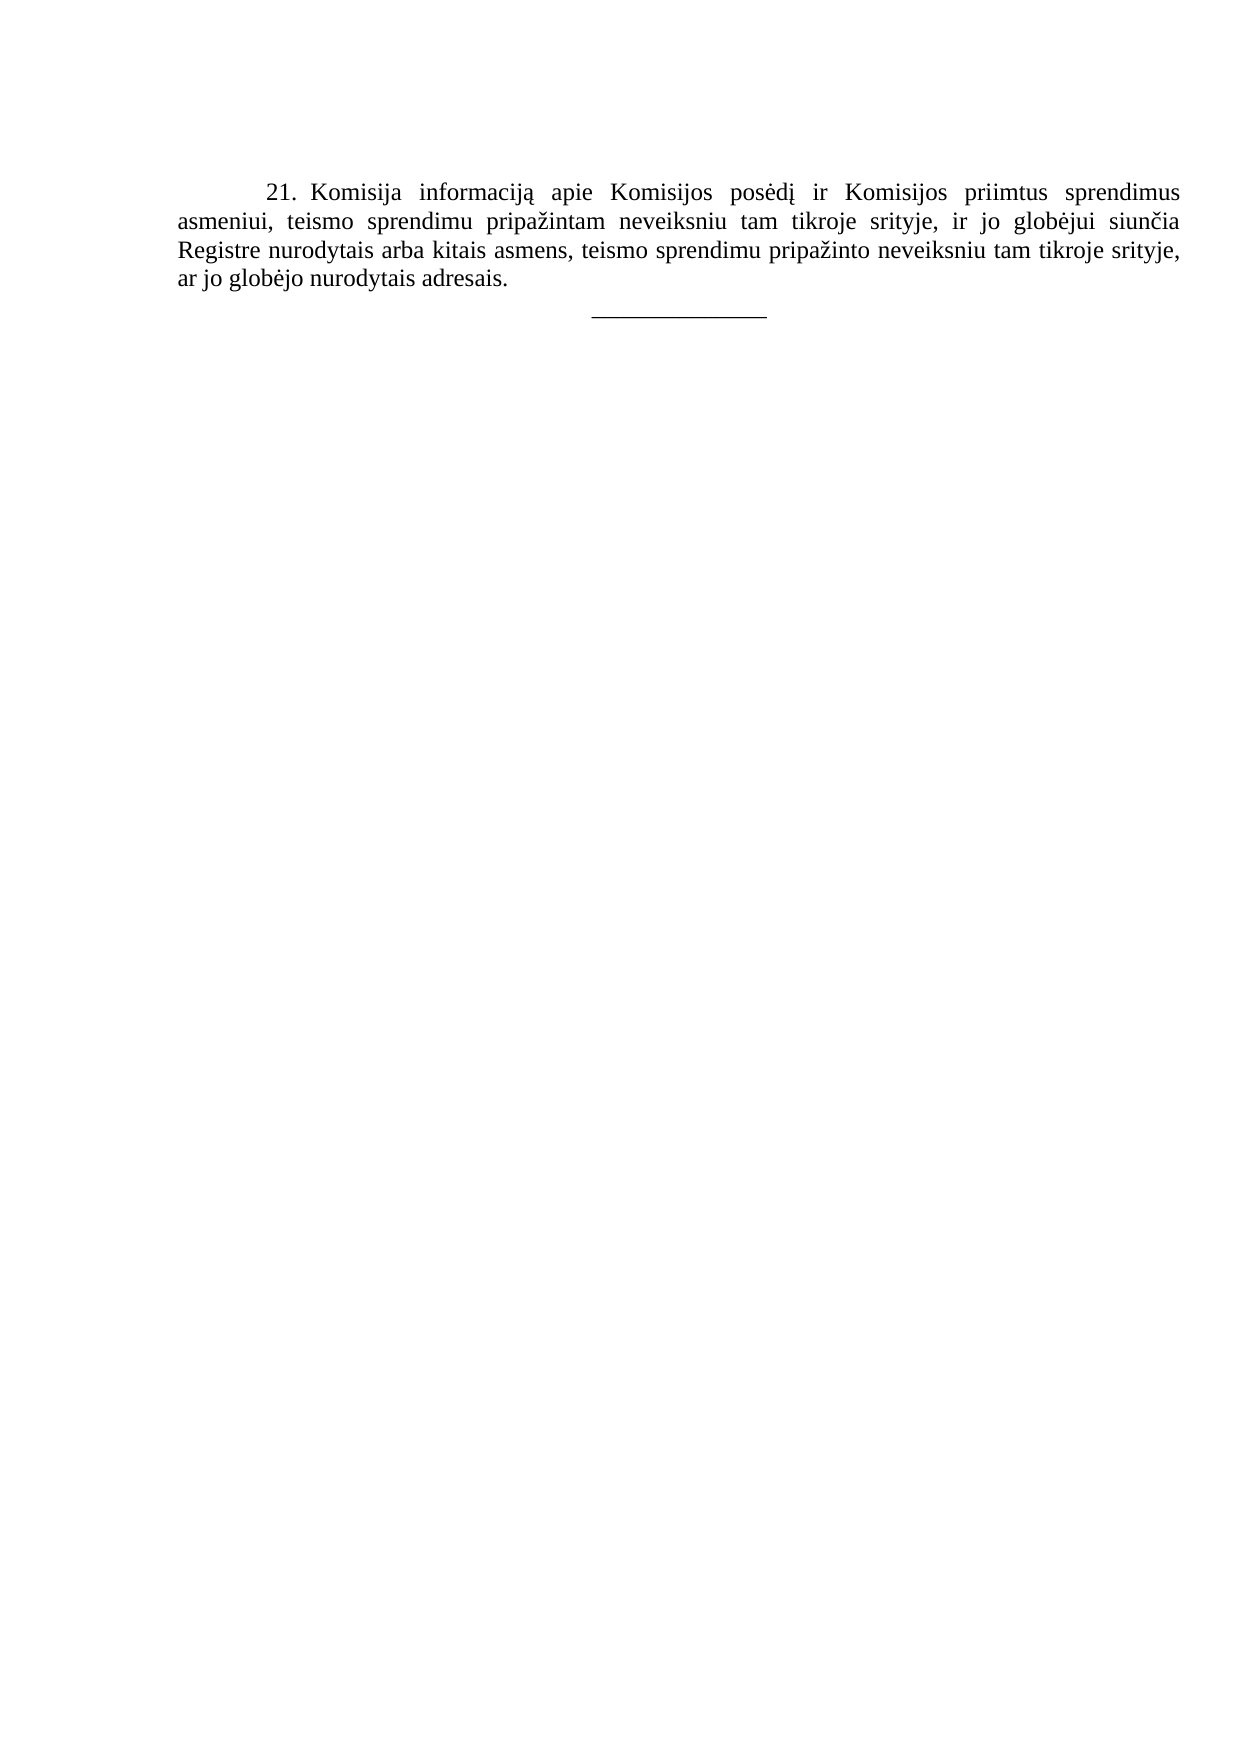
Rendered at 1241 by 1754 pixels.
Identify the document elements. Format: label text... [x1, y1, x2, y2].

list Komisija informaciją apie Komisijos posėdį ir Komisijos priimtus sprendimus asmeniui, teismo sprendimu pripažintam neveiksniu tam tikroje srityje, ir jo globėjui siunčia Registre nurodytais arba kitais asmens, teismo sprendimu pripažinto neveiksniu tam tikroje srityje, ar jo globėjo nurodytais adresais. [177, 177, 1181, 292]
text ______________ [177, 292, 1181, 321]
